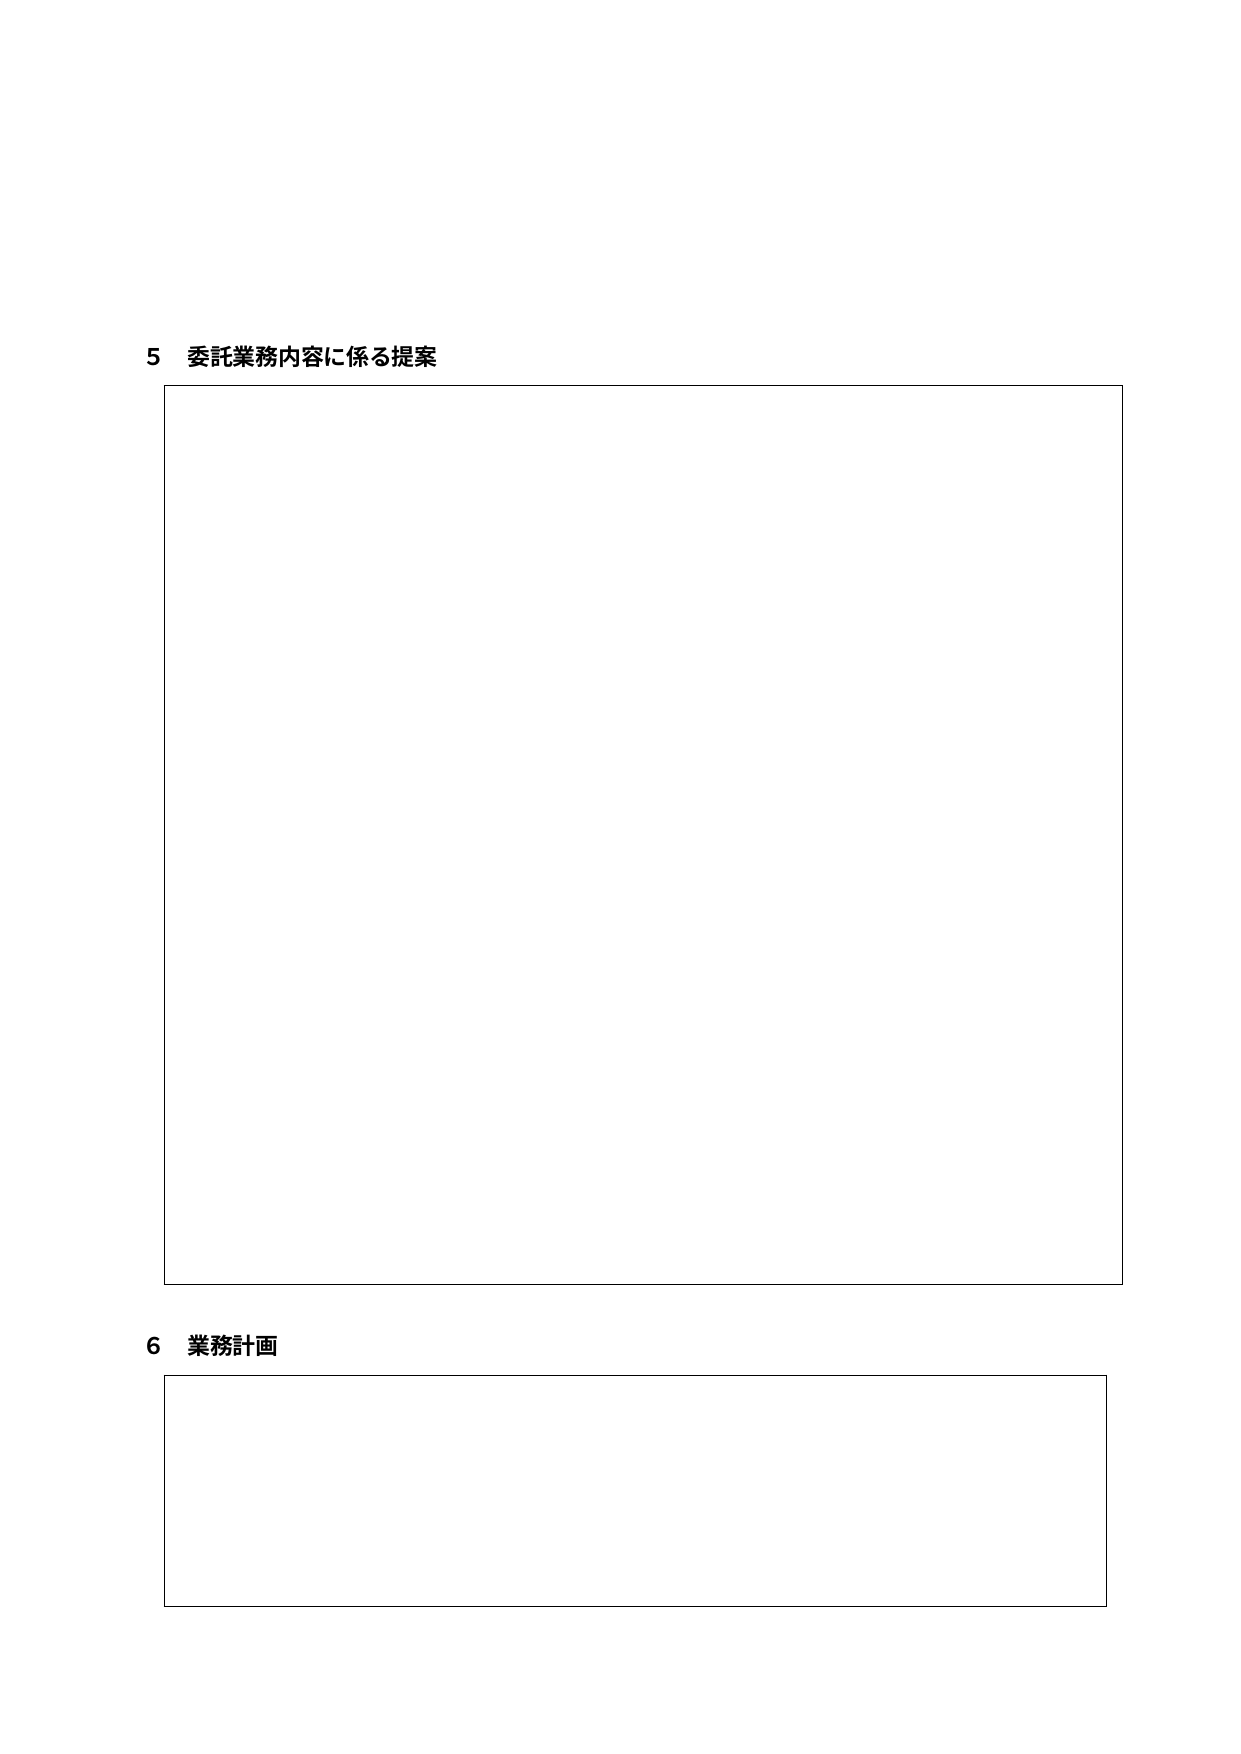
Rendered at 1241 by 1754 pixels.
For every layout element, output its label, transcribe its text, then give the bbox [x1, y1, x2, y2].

text ６ 業務計画 [142, 1315, 1098, 1374]
text ５ 委託業務内容に係る提案 [142, 326, 1098, 385]
table_header [165, 1376, 1106, 1606]
table_header [165, 386, 1122, 1284]
